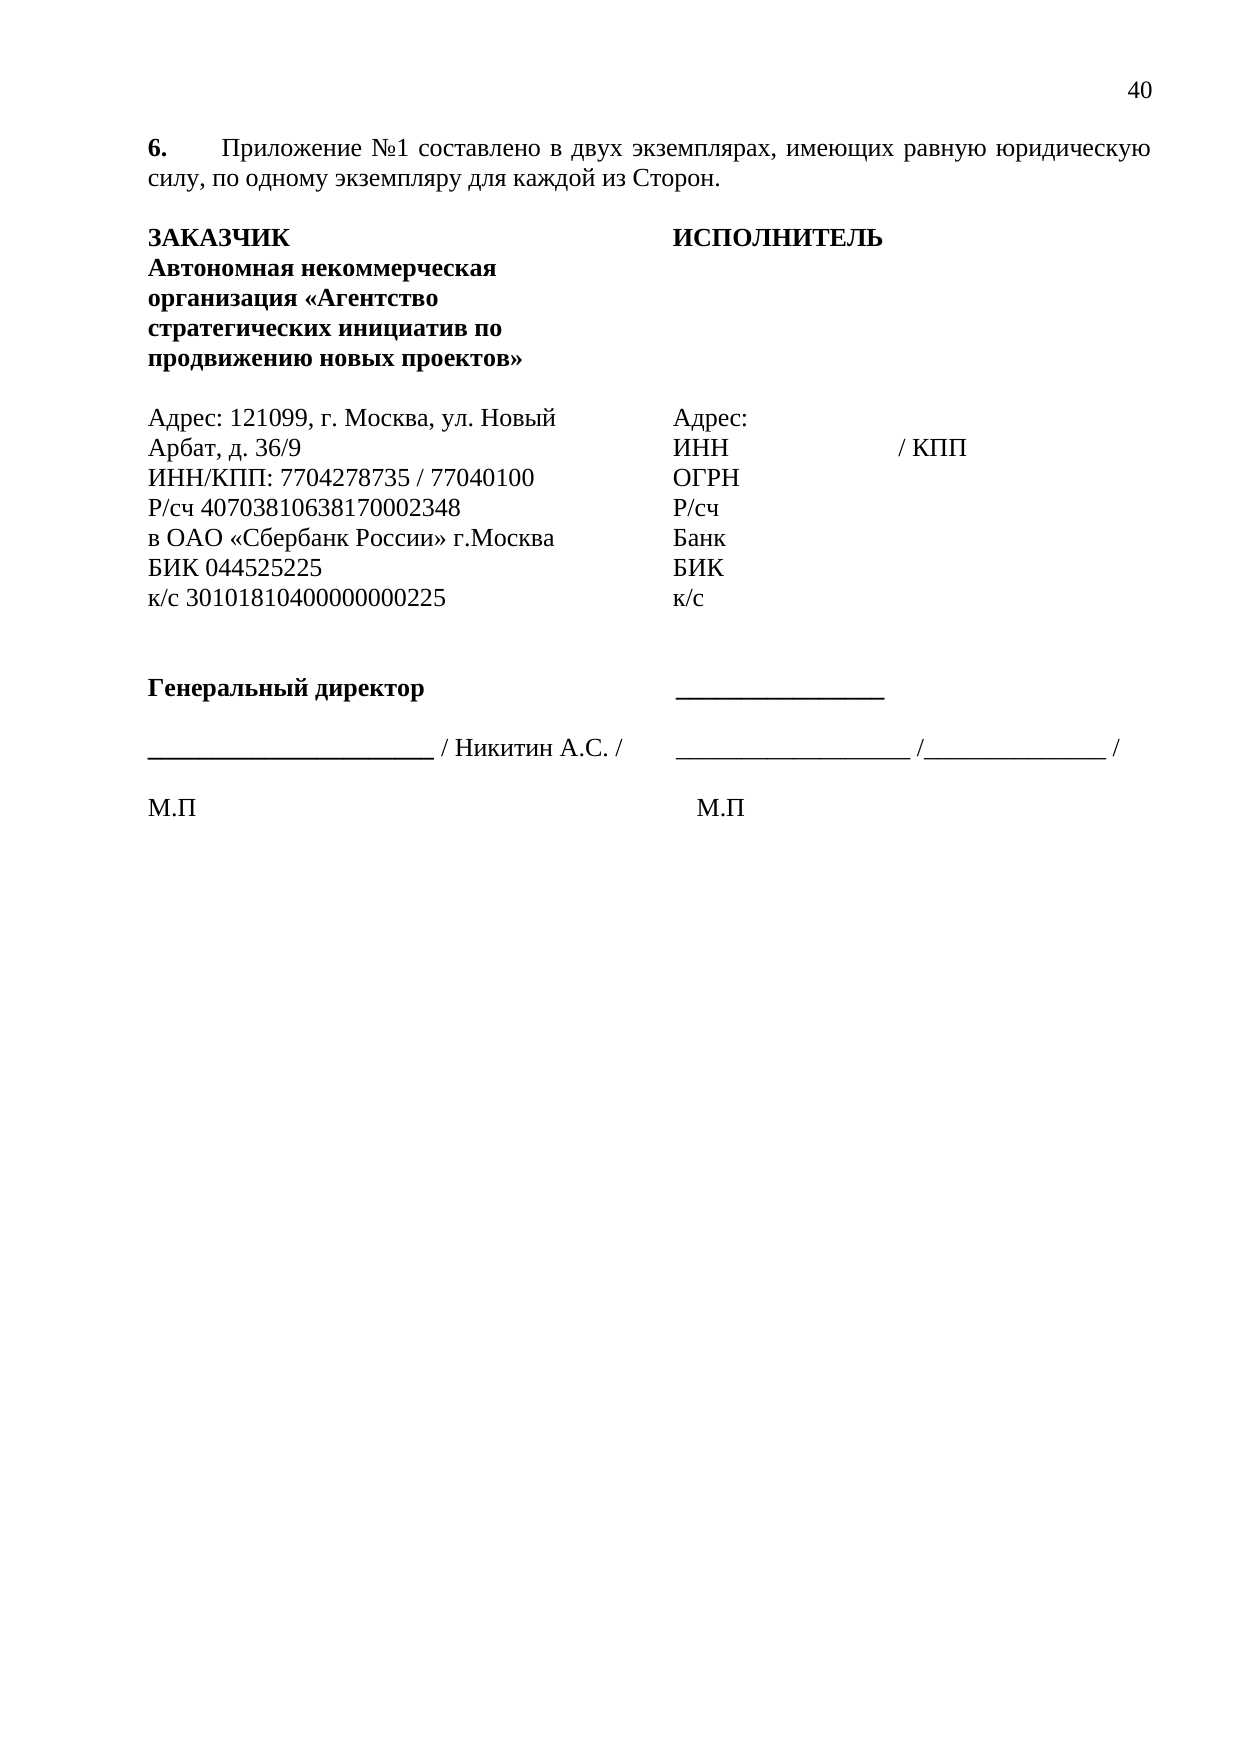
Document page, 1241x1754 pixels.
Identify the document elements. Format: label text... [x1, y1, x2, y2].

list Приложение №1 составлено в двух экземплярах, имеющих равную юридическую силу, по одному экземпляру для каждой из Сторон. [148, 132, 1152, 192]
table_cell __________________ /______________ / [639, 703, 1141, 792]
table_cell ______________________ / Никитин А.С. / [136, 703, 639, 792]
table_header ИСПОЛНИТЕЛЬ Адрес: ИНН / КПП ОГРН Р/сч Банк БИК к/с [639, 223, 1141, 672]
table_header ЗАКАЗЧИК Автономная некоммерческая организация «Агентство стратегических инициатив по продвижению новых проектов» Адрес: 121099, г. Москва, ул. Новый Арбат, д. 36/9 ИНН/КПП: 7704278735 / 77040100 Р/сч 40703810638170002348 в ОАО «Сбербанк России» г.Москва БИК 044525225 к/с 30101810400000000225 [136, 223, 639, 672]
text М.П М.П [148, 792, 1152, 822]
table_cell ________________ [639, 673, 1141, 702]
table_cell Генеральный директор [136, 673, 639, 702]
